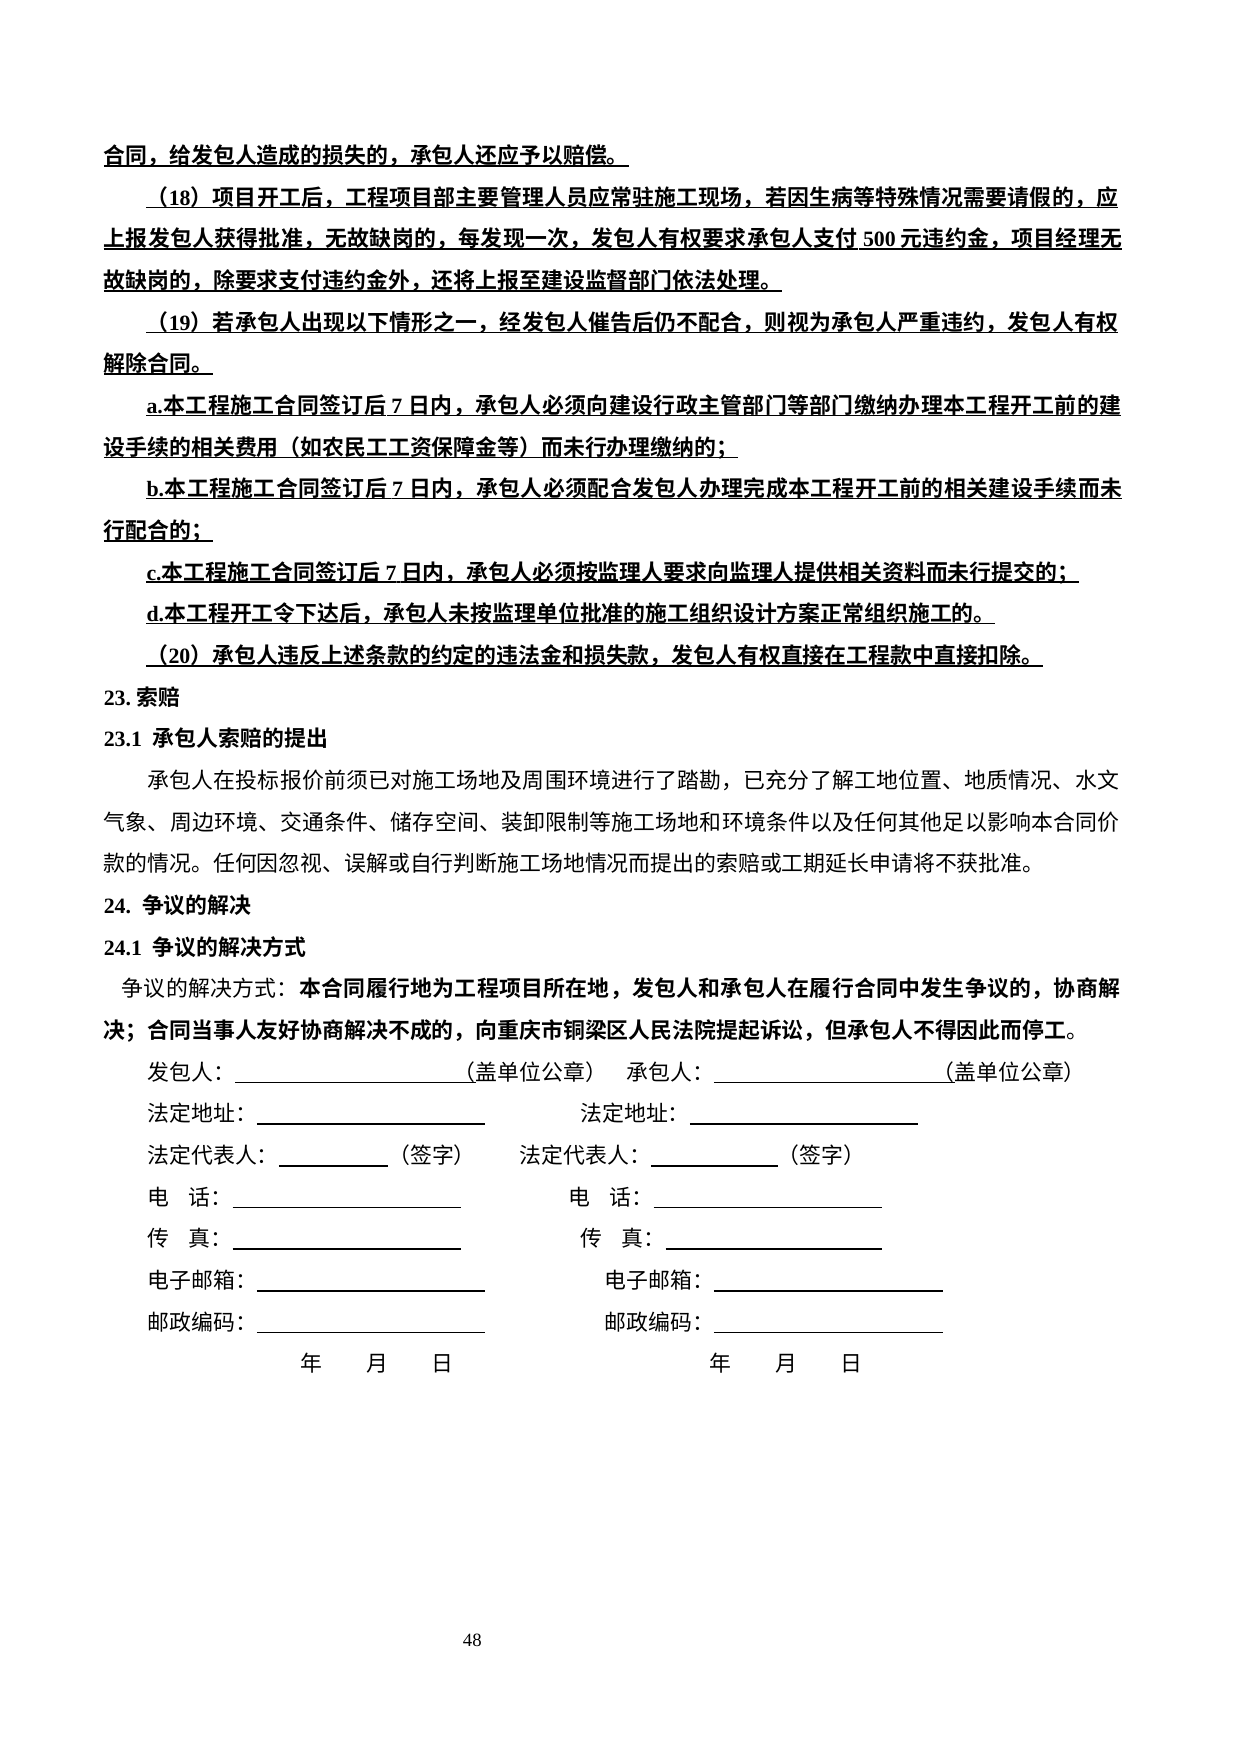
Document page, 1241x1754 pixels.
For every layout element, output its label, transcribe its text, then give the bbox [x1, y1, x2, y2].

list 索赔 [103, 672, 1122, 713]
text （19）若承包人出现以下情形之一，经发包人催告后仍不配合，则视为承包人严重违约，发包人有权解除合同。 [103, 297, 1122, 380]
text a.本工程施工合同签订后7 日内，承包人必须向建设行政主管部门等部门缴纳办理本工程开工前的建设手续的相关费用（如农民工工资保障金等）而未行办理缴纳的； [103, 380, 1122, 463]
text （18）项目开工后，工程项目部主要管理人员应常驻施工现场，若因生病等特殊情况需要请假的，应上报发包人获得批准，无故缺岗的，每发现一次，发包人有权要求承包人支付500元违约金，项目经理无故缺岗的，除要求支付违约金外，还将上报至建设监督部门依法处理。 [103, 249, 1122, 297]
text 邮政编码： 邮政编码： [103, 1297, 1122, 1338]
text 电子邮箱： 电子邮箱： [103, 1255, 1122, 1297]
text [103, 130, 1122, 172]
text b.本工程施工合同签订后7 日内，承包人必须配合发包人办理完成本工程开工前的相关建设手续而未行配合的； [103, 463, 1122, 547]
text 承包人在投标报价前须已对施工场地及周围环境进行了踏勘，已充分了解工地位置、地质情况、水文、气象、周边环境、交通条件、储存空间、装卸限制等施工场地和环境条件以及任何其他足以影响本合同价款的情况。任何因忽视、误解或自行判断施工场地情况而提出的索赔或工期延长申请将不获批准。 [103, 755, 1122, 880]
text 23.1 承包人索赔的提出 [103, 713, 1122, 755]
text 年 月 日 年 月 日 [103, 1338, 1122, 1380]
text 电 话： 电 话： [103, 1172, 1122, 1213]
text 争议的解决方式：本合同履行地为工程项目所在地，发包人和承包人在履行合同中发生争议的，协商解决；合同当事人友好协商解决不成的，向重庆市铜梁区人民法院提起诉讼，但承包人不得因此而停工。 [103, 963, 1122, 1047]
text 24.1 争议的解决方式 [103, 922, 1122, 963]
text 法定地址： 法定地址： [103, 1088, 1122, 1130]
text 发包人： （盖单位公章） 承包人： （盖单位公章） [103, 1047, 1122, 1088]
text 法定代表人： （签字） 法定代表人： （签字） [103, 1130, 1122, 1172]
text （20）承包人违反上述条款的约定的违法金和损失款，发包人有权直接在工程款中直接扣除。 [103, 630, 1122, 672]
text 传 真： 传 真： [103, 1213, 1122, 1255]
text d.本工程开工令下达后，承包人未按监理单位批准的施工组织设计方案正常组织施工的。 [103, 588, 1122, 630]
text 24. 争议的解决 [103, 880, 1122, 922]
text c.本工程施工合同签订后 7日内，承包人必须按监理人要求向监理人提供相关资料而未行提交的； [103, 547, 1122, 588]
text （18）项目开工后，工程项目部主要管理人员应常驻施工现场，若因生病等特殊情况需要请假的，应上报发包人获得批准，无故缺岗的，每发现一次，发包人有权要求承包人支付500元违约金，项目经理无故缺岗的，除要求支付违约金外，还将上报至建设监督部门依法处理。 [103, 172, 1122, 248]
